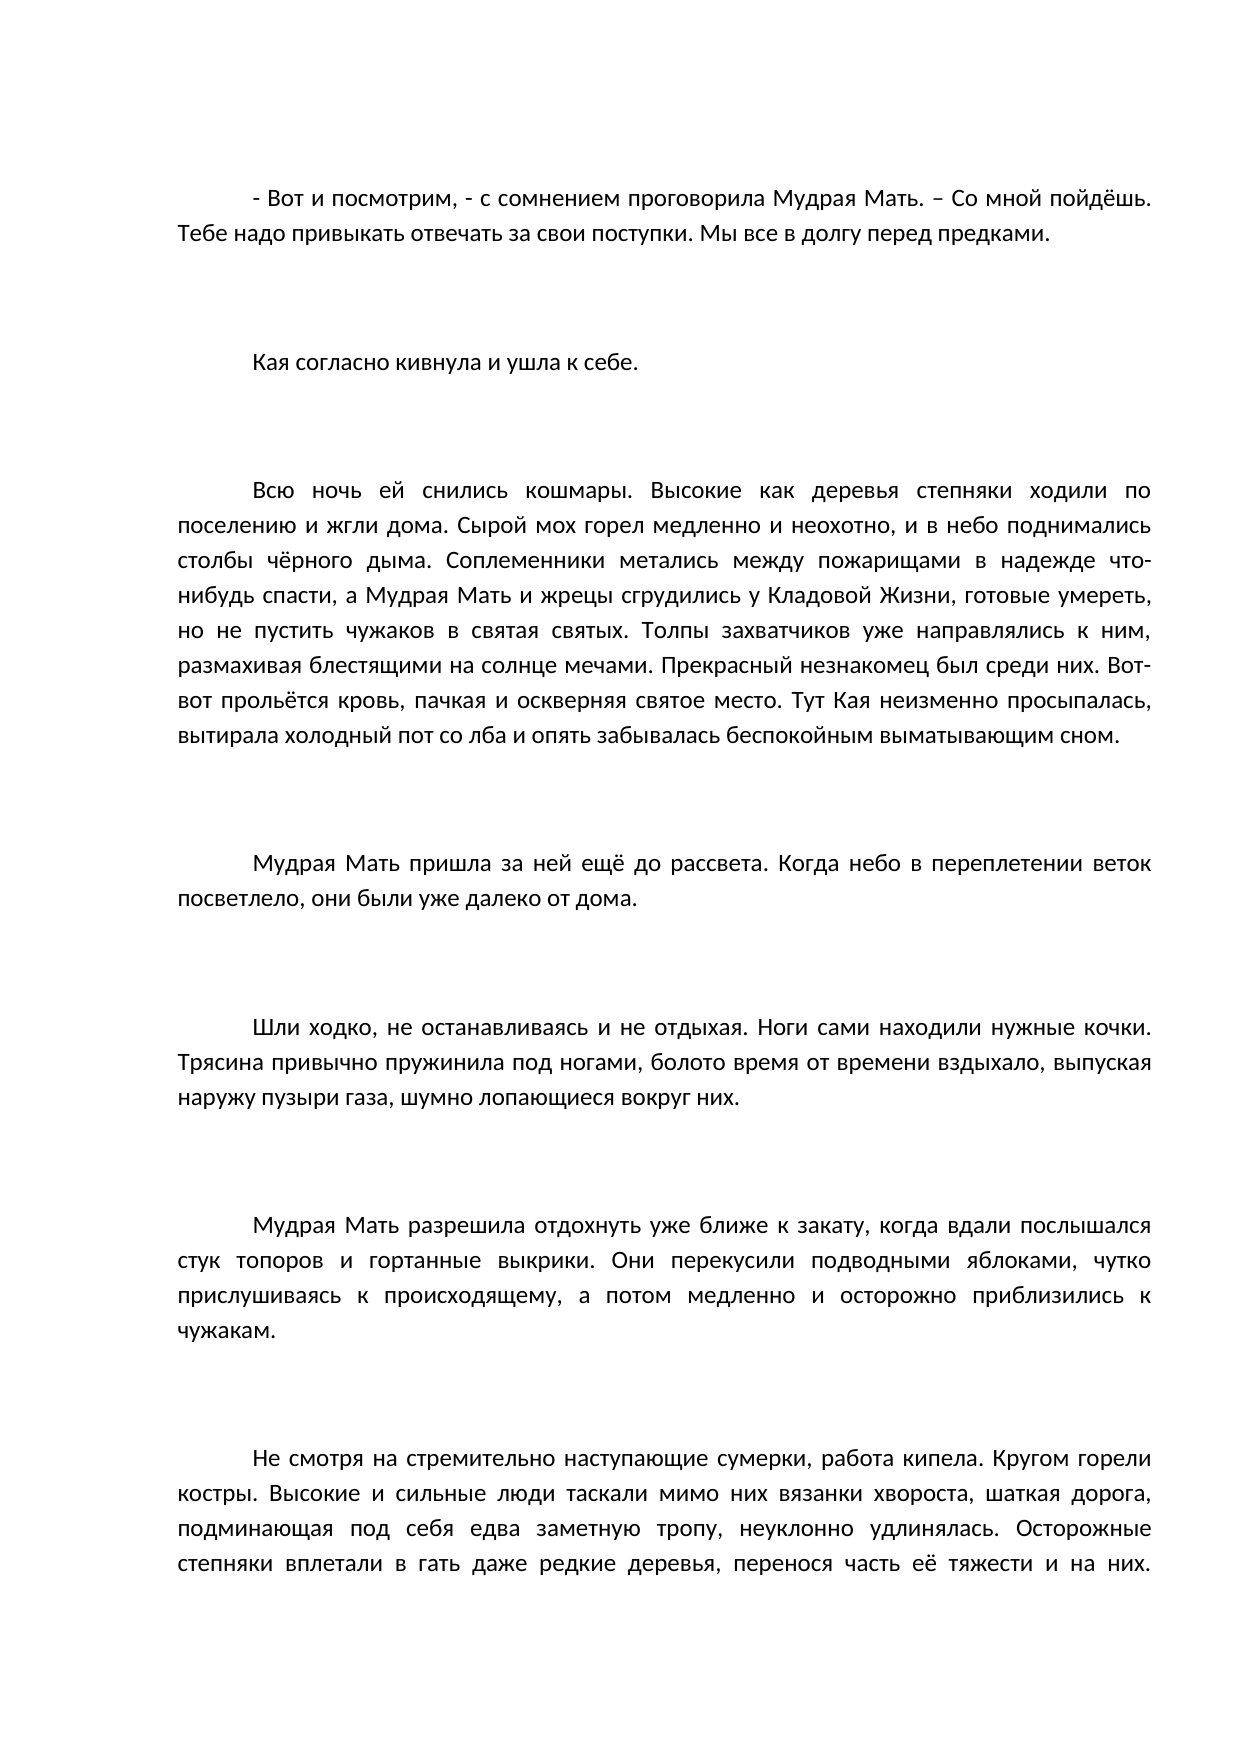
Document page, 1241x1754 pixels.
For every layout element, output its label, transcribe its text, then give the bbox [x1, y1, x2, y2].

text Мудрая Мать пришла за ней ещё до рассвета. Когда небо в переплетении веток посветлело, они были уже далеко от дома. [177, 847, 1152, 913]
text Мудрая Мать разрешила отдохнуть уже ближе к закату, когда вдали послышался стук топоров и гортанные выкрики. Они перекусили подводными яблоками, чутко прислушиваясь к происходящему, а потом медленно и осторожно приблизились к чужакам. [177, 1209, 1152, 1344]
text Шли ходко, не останавливаясь и не отдыхая. Ноги сами находили нужные кочки. Трясина привычно пружинила под ногами, болото время от времени вздыхало, выпуская наружу пузыри газа, шумно лопающиеся вокруг них. [177, 1011, 1152, 1111]
text - Вот и посмотрим, - с сомнением проговорила Мудрая Мать. – Со мной пойдёшь. Тебе надо привыкать отвечать за свои поступки. Мы все в долгу перед предками. [177, 182, 1152, 248]
text Кая согласно кивнула и ушла к себе. [177, 346, 1152, 376]
text Всю ночь ей снились кошмары. Высокие как деревья степняки ходили по поселению и жгли дома. Сырой мох горел медленно и неохотно, и в небо поднимались столбы чёрного дыма. Соплеменники метались между пожарищами в надежде что-нибудь спасти, а Мудрая Мать и жрецы сгрудились у Кладовой Жизни, готовые умереть, но не пустить чужаков в святая святых. Толпы захватчиков уже направлялись к ним, размахивая блестящими на солнце мечами. Прекрасный незнакомец был среди них. Вот-вот прольётся кровь, пачкая и оскверняя святое место. Тут Кая неизменно просыпалась, вытирала холодный пот со лба и опять забывалась беспокойным выматывающим сном. [177, 474, 1152, 749]
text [177, 1442, 1152, 1578]
